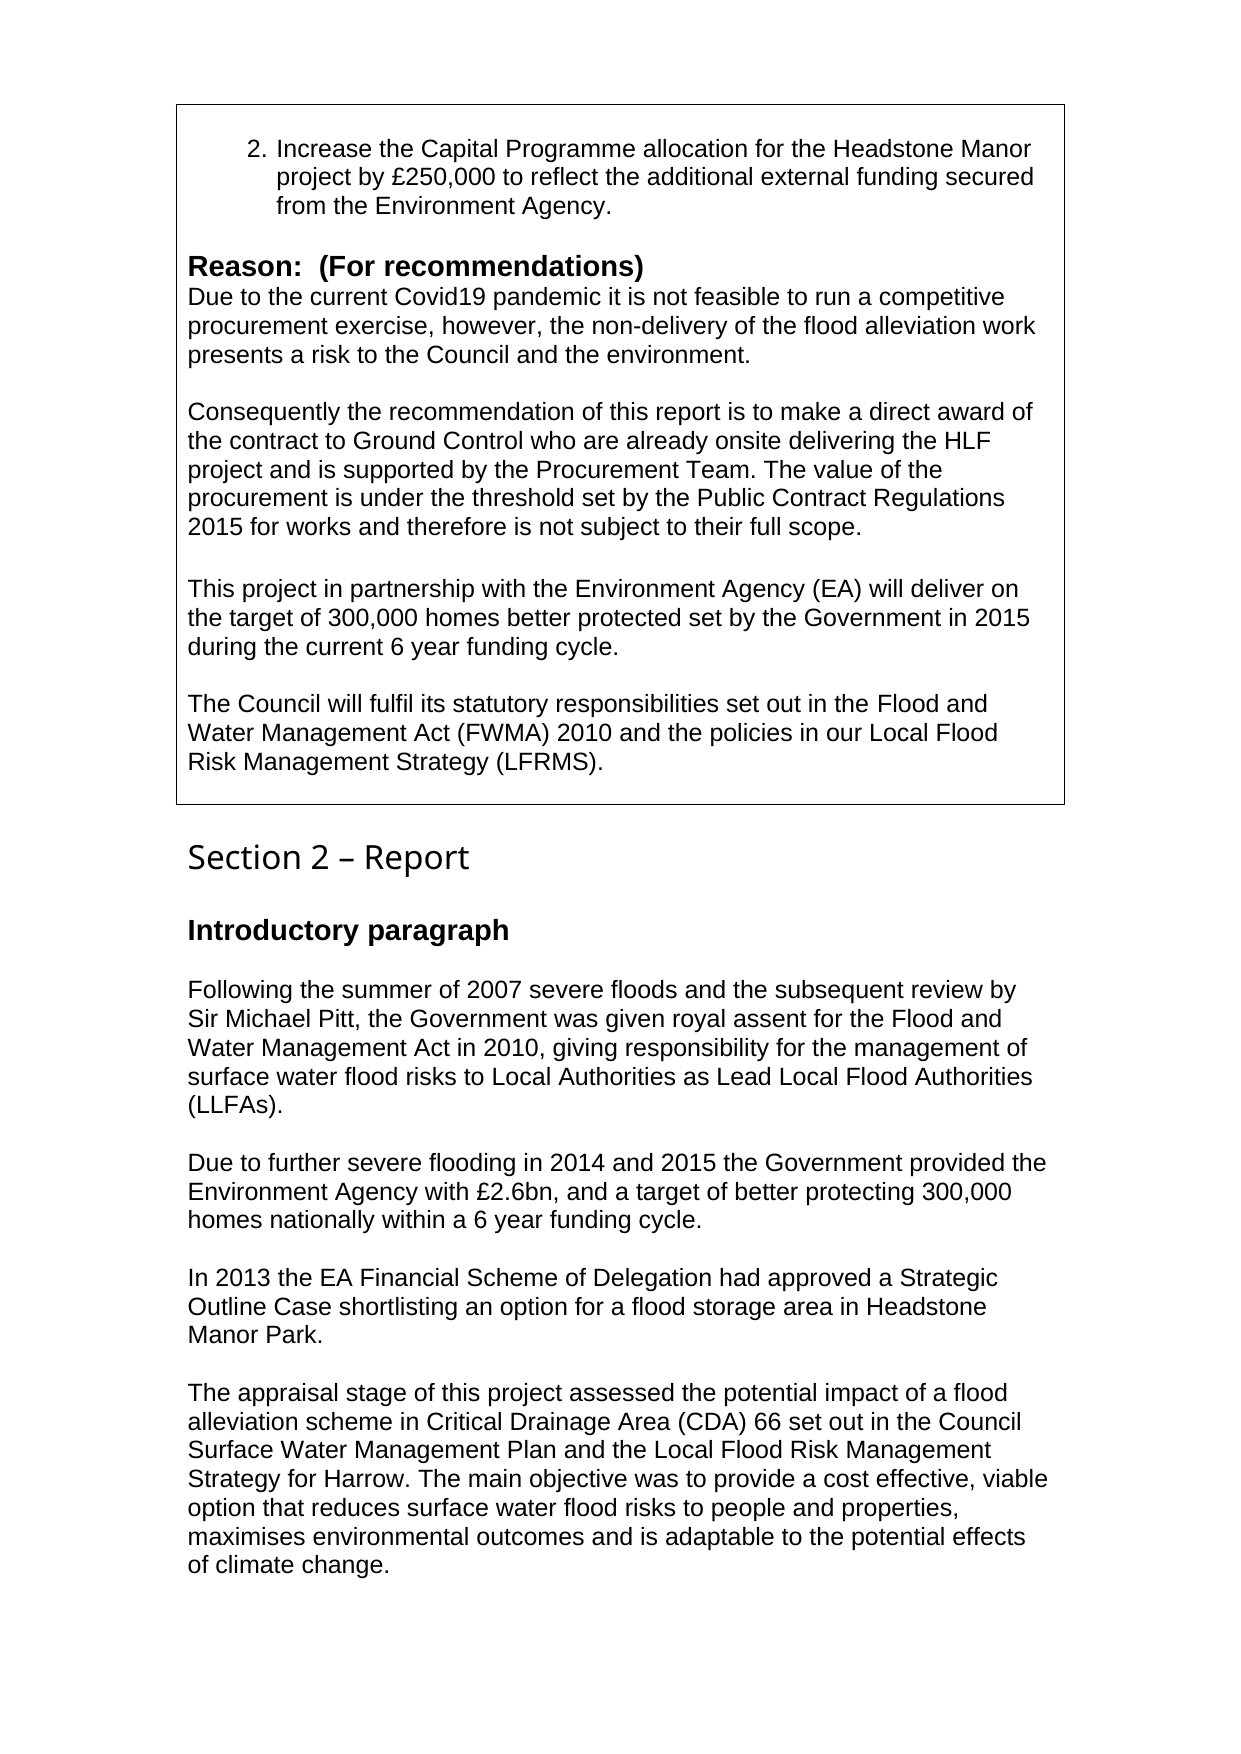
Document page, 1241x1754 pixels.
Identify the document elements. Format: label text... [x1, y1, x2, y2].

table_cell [177, 105, 1064, 804]
subtitle Introductory paragraph [187, 913, 1053, 947]
text Following the summer of 2007 severe floods and the subsequent review by Sir Michael Pitt, the Government was given royal assent for the Flood and Water Management Act in 2010, giving responsibility for the management of surface water flood risks to Local Authorities as Lead Local Flood Authorities (LLFAs). [187, 975, 1053, 1119]
text The appraisal stage of this project assessed the potential impact of a flood alleviation scheme in Critical Drainage Area (CDA) 66 set out in the Council Surface Water Management Plan and the Local Flood Risk Management Strategy for Harrow. The main objective was to provide a cost effective, viable option that reduces surface water flood risks to people and properties, maximises environmental outcomes and is adaptable to the potential effects of climate change. [187, 1378, 1053, 1579]
text In 2013 the EA Financial Scheme of Delegation had approved a Strategic Outline Case shortlisting an option for a flood storage area in Headstone Manor Park. [187, 1263, 1053, 1349]
subtitle Section 2 – Report [187, 834, 1053, 879]
text Due to further severe flooding in 2014 and 2015 the Government provided the Environment Agency with £2.6bn, and a target of better protecting 300,000 homes nationally within a 6 year funding cycle. [187, 1148, 1053, 1234]
